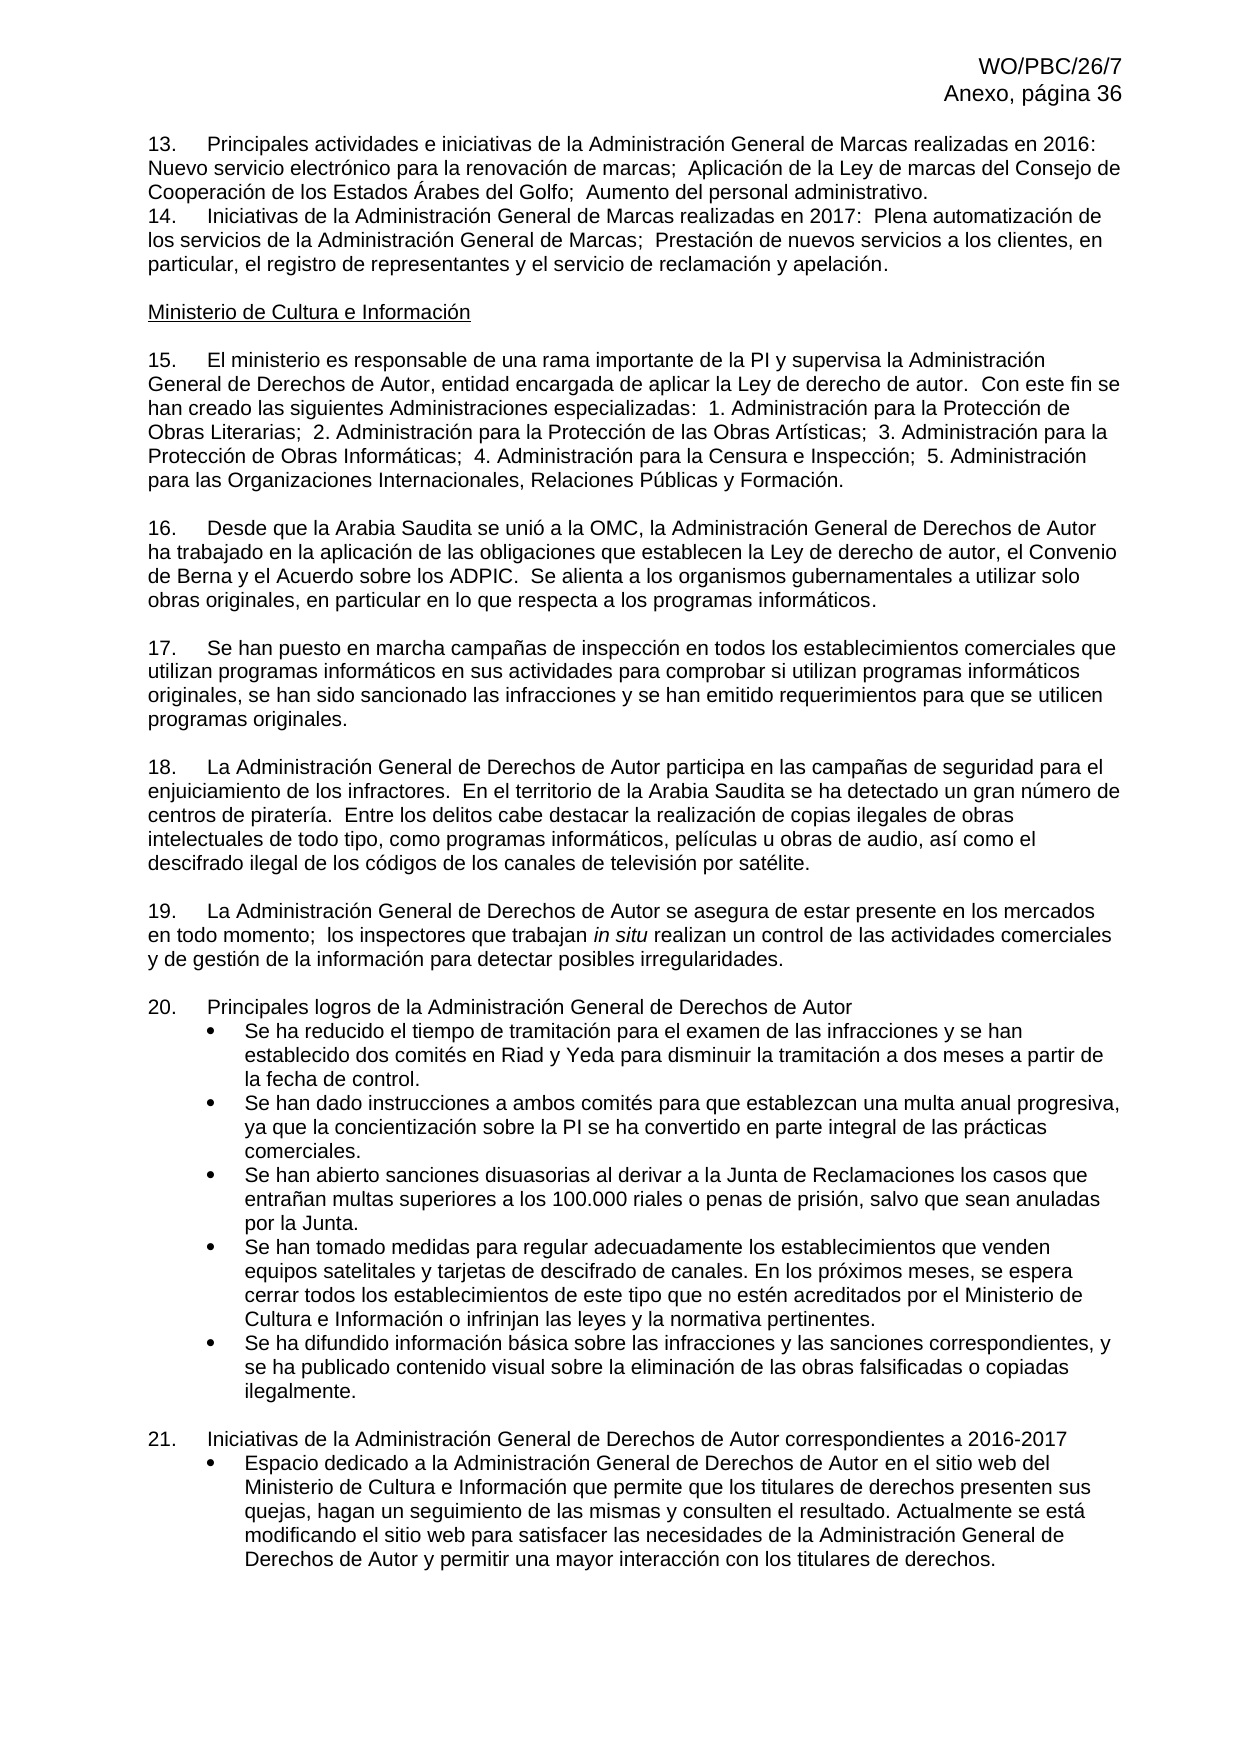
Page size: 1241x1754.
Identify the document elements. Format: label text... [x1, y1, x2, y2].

text Desde que la Arabia Saudita se unió a la OMC, la Administración General de Derechos de Autor ha trabajado en la aplicación de las obligaciones que establecen la Ley de derecho de autor, el Convenio de Berna y el Acuerdo sobre los ADPIC. Se alienta a los organismos gubernamentales a utilizar solo obras originales, en particular en lo que respecta a los programas informáticos. [148, 516, 1122, 611]
text La Administración General de Derechos de Autor participa en las campañas de seguridad para el enjuiciamiento de los infractores. En el territorio de la Arabia Saudita se ha detectado un gran número de centros de piratería. Entre los delitos cabe destacar la realización de copias ilegales de obras intelectuales de todo tipo, como programas informáticos, películas u obras de audio, así como el descifrado ilegal de los códigos de los canales de televisión por satélite. [148, 755, 1122, 875]
text El ministerio es responsable de una rama importante de la PI y supervisa la Administración General de Derechos de Autor, entidad encargada de aplicar la Ley de derecho de autor. Con este fin se han creado las siguientes Administraciones especializadas: 1. Administración para la Protección de Obras Literarias; 2. Administración para la Protección de las Obras Artísticas; 3. Administración para la Protección de Obras Informáticas; 4. Administración para la Censura e Inspección; 5. Administración para las Organizaciones Internacionales, Relaciones Públicas y Formación. [148, 348, 1122, 492]
text La Administración General de Derechos de Autor se asegura de estar presente en los mercados en todo momento; los inspectores que trabajan in situ realizan un control de las actividades comerciales y de gestión de la información para detectar posibles irregularidades. [148, 899, 1122, 971]
list Se ha difundido información básica sobre las infracciones y las sanciones correspondientes, y se ha publicado contenido visual sobre la eliminación de las obras falsificadas o copiadas ilegalmente. [207, 1331, 1122, 1402]
list Se ha reducido el tiempo de tramitación para el examen de las infracciones y se han establecido dos comités en Riad y Yeda para disminuir la tramitación a dos meses a partir de la fecha de control. [207, 1019, 1122, 1091]
text Se han puesto en marcha campañas de inspección en todos los establecimientos comerciales que utilizan programas informáticos en sus actividades para comprobar si utilizan programas informáticos originales, se han sido sancionado las infracciones y se han emitido requerimientos para que se utilicen programas originales. [148, 635, 1122, 731]
list Espacio dedicado a la Administración General de Derechos de Autor ​​en el sitio web del Ministerio de Cultura e Información que permite que los titulares de derechos presenten sus quejas, hagan un seguimiento de las mismas y consulten el resultado. Actualmente se está modificando el sitio web para satisfacer las necesidades de la Administración General de Derechos de Autor y permitir una mayor interacción con los titulares de derechos. [207, 1450, 1122, 1570]
text Principales logros de la Administración General de Derechos de Autor [148, 995, 1122, 1019]
list Se han dado instrucciones a ambos comités para que establezcan una multa anual progresiva, ya que la concientización sobre la PI se ha convertido en parte integral de las prácticas comerciales. [207, 1091, 1122, 1163]
list Ministerio de Cultura e Información [148, 300, 1122, 324]
text Iniciativas de la Administración General de Derechos de Autor correspondientes a 2016-2017 [148, 1426, 1122, 1450]
text Iniciativas de la Administración General de Marcas realizadas en 2017: Plena automatización de los servicios de la Administración General de Marcas; Prestación de nuevos servicios a los clientes, en particular, el registro de representantes y el servicio de reclamación y apelación. [148, 204, 1122, 276]
text Principales actividades e iniciativas de la Administración General de Marcas realizadas en 2016: Nuevo servicio electrónico para la renovación de marcas; Aplicación de la Ley de marcas del Consejo de Cooperación de los Estados Árabes del Golfo; Aumento del personal administrativo. [148, 132, 1122, 204]
list Se han abierto sanciones disuasorias al derivar a la Junta de Reclamaciones los casos que entrañan multas superiores a los 100.000 riales o penas de prisión, salvo que sean anuladas por la Junta. [207, 1163, 1122, 1234]
list Se han tomado medidas para regular adecuadamente los establecimientos que venden equipos satelitales y tarjetas de descifrado de canales. En los próximos meses, se espera cerrar todos los establecimientos de este tipo que no estén acreditados por el Ministerio de Cultura e Información o infrinjan las leyes y la normativa pertinentes. [207, 1234, 1122, 1331]
